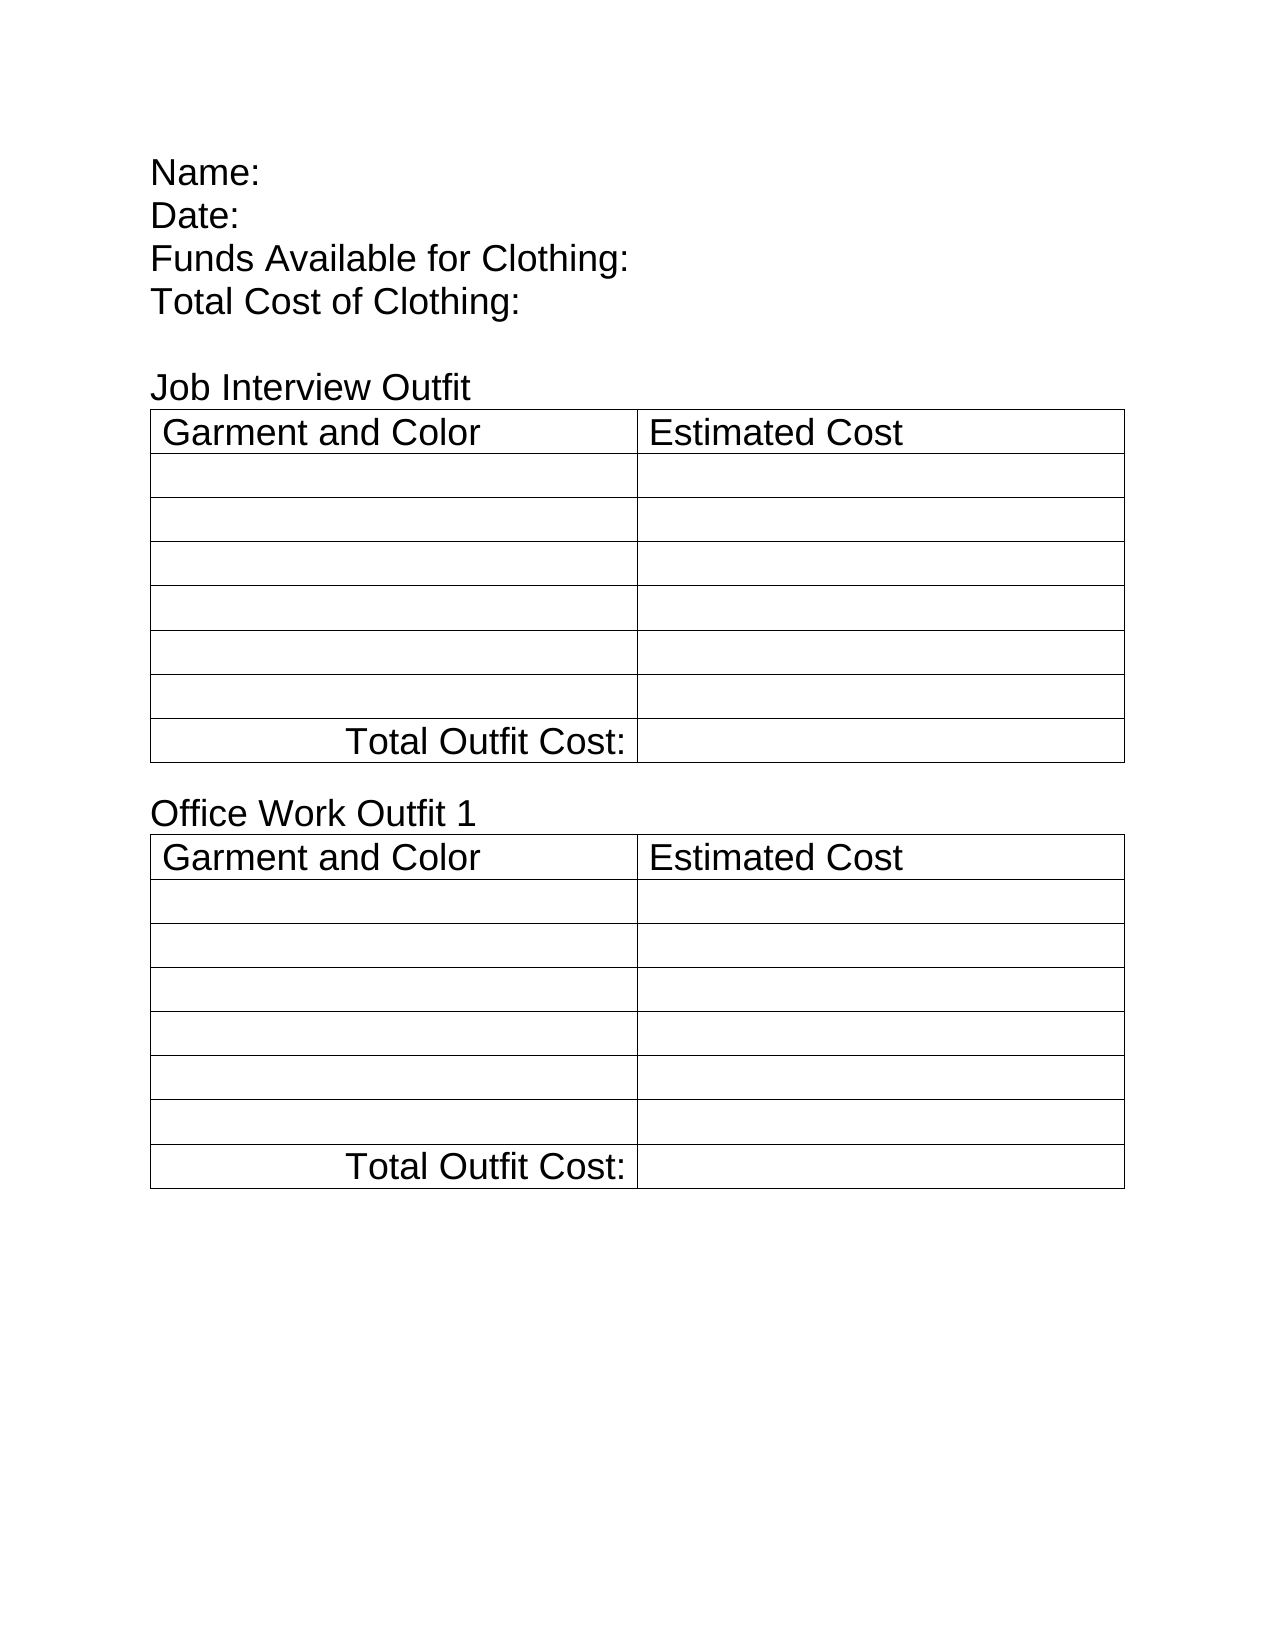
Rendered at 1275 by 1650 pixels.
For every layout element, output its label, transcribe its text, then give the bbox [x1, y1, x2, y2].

text Date: [150, 193, 1125, 236]
table_cell [638, 1012, 1124, 1055]
table_cell [638, 968, 1124, 1011]
table_cell [151, 631, 637, 674]
table_cell [638, 542, 1124, 585]
table_cell [638, 880, 1124, 923]
table_cell [151, 880, 637, 923]
table_cell [638, 1145, 1124, 1188]
table_cell [151, 968, 637, 1011]
text Office Work Outfit 1 [150, 791, 1125, 834]
table_cell [638, 586, 1124, 629]
table_cell [638, 454, 1124, 497]
table_cell [638, 1056, 1124, 1099]
table_cell [151, 1056, 637, 1099]
table_cell Total Outfit Cost: [151, 719, 637, 762]
table_cell [151, 924, 637, 967]
table_cell Total Outfit Cost: [151, 1145, 637, 1188]
text Job Interview Outfit [150, 366, 1125, 409]
table_cell [151, 586, 637, 629]
table_cell [638, 631, 1124, 674]
text Total Cost of Clothing: [150, 279, 1125, 322]
table_cell [638, 1100, 1124, 1143]
table_cell [151, 675, 637, 718]
table_header Estimated Cost [638, 410, 1124, 453]
table_cell [638, 719, 1124, 762]
table_cell [151, 1100, 637, 1143]
table_header Garment and Color [151, 835, 637, 878]
table_cell [638, 498, 1124, 541]
table_cell [151, 542, 637, 585]
table_cell [151, 498, 637, 541]
table_cell [151, 454, 637, 497]
table_header Garment and Color [151, 410, 637, 453]
table_cell [151, 1012, 637, 1055]
table_cell [638, 924, 1124, 967]
table_header Estimated Cost [638, 835, 1124, 878]
text Funds Available for Clothing: [150, 236, 1125, 279]
table_cell [638, 675, 1124, 718]
text Name: [150, 150, 1125, 193]
